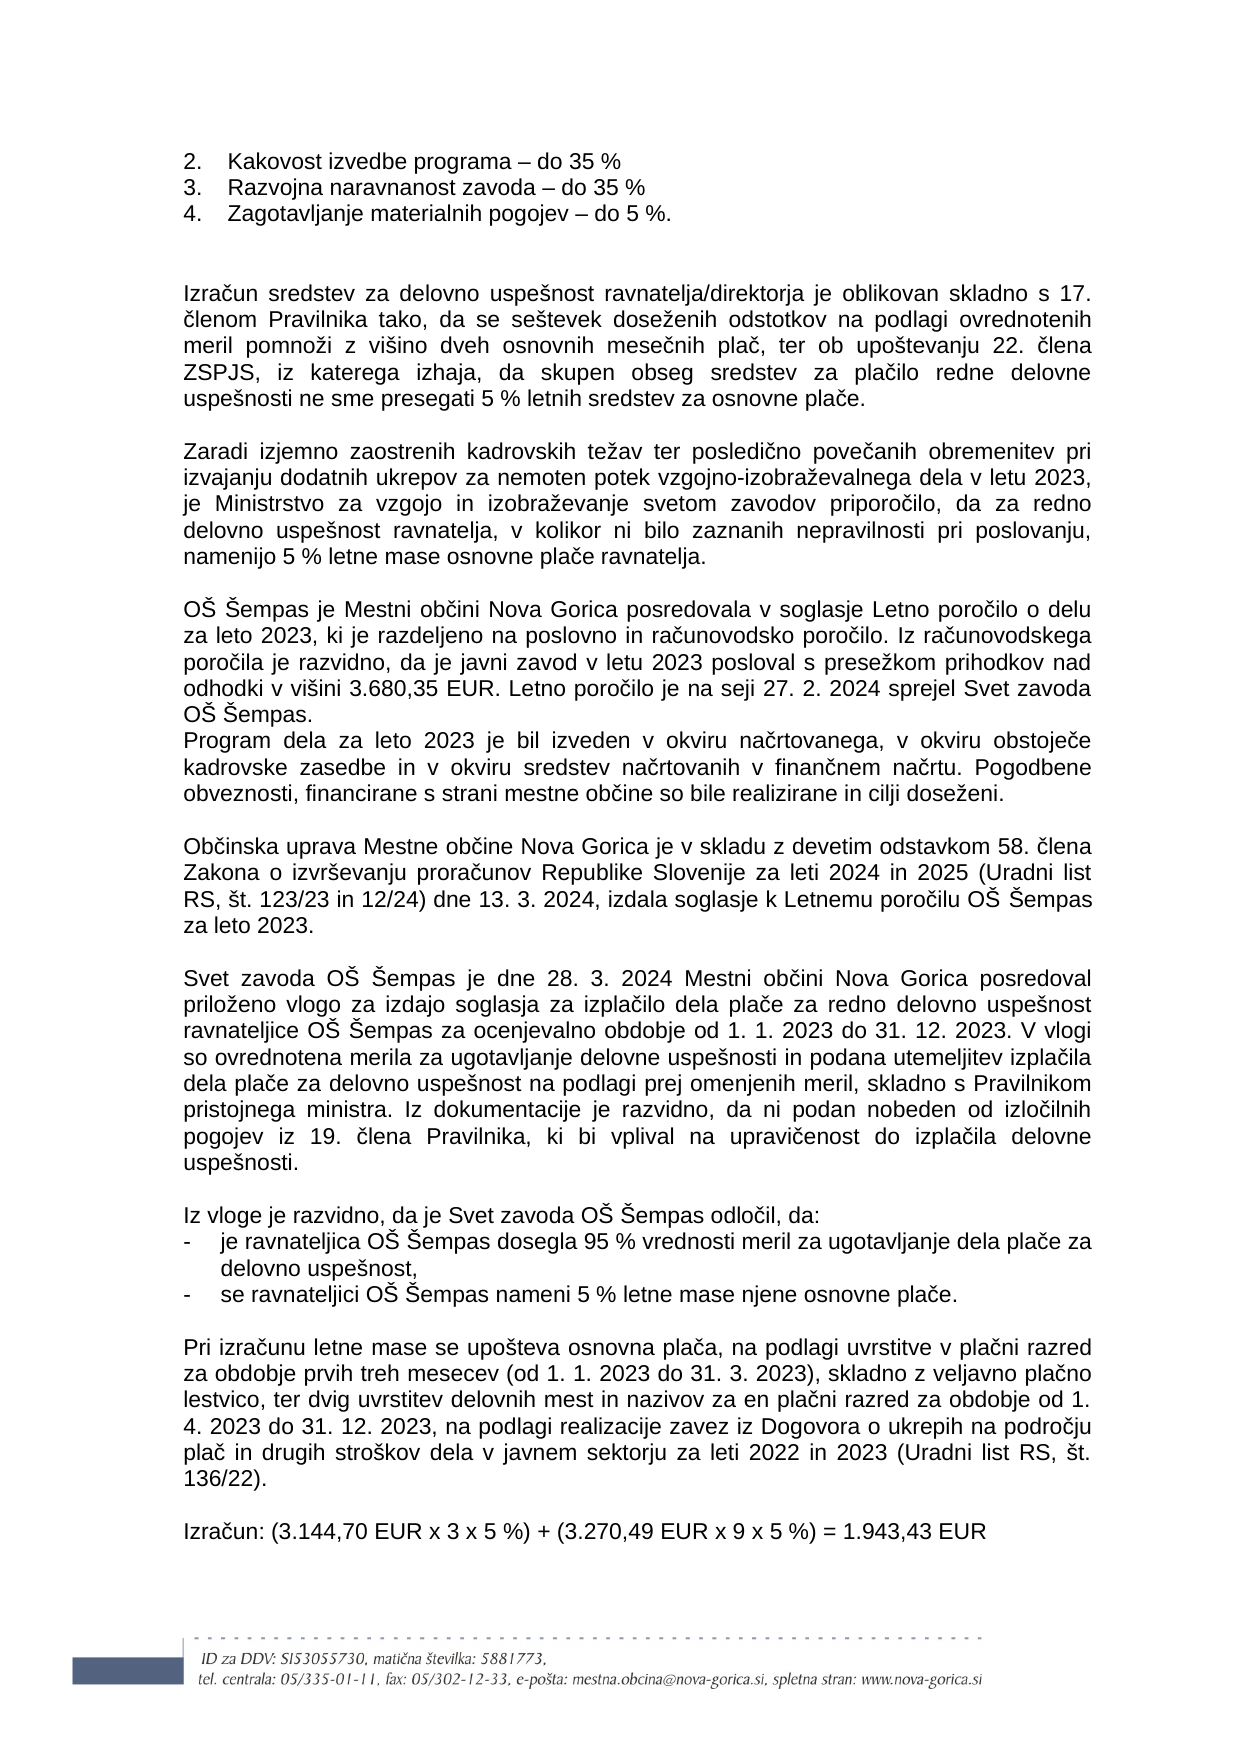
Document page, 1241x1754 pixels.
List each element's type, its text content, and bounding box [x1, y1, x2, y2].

text Izračun: (3.144,70 EUR x 3 x 5 %) + (3.270,49 EUR x 9 x 5 %) = 1.943,43 EUR [183, 1518, 1092, 1544]
picture [72, 1637, 982, 1689]
list je ravnateljica OŠ Šempas dosegla 95 % vrednosti meril za ugotavljanje dela plače za delovno uspešnost, [183, 1228, 1092, 1281]
list se ravnateljici OŠ Šempas nameni 5 % letne mase njene osnovne plače. [183, 1281, 1092, 1307]
text Svet zavoda OŠ Šempas je dne 28. 3. 2024 Mestni občini Nova Gorica posredoval priloženo vlogo za izdajo soglasja za izplačilo dela plače za redno delovno uspešnost ravnateljice OŠ Šempas za ocenjevalno obdobje od 1. 1. 2023 do 31. 12. 2023. V vlogi so ovrednotena merila za ugotavljanje delovne uspešnosti in podana utemeljitev izplačila dela plače za delovno uspešnost na podlagi prej omenjenih meril, skladno s Pravilnikom pristojnega ministra. Iz dokumentacije je razvidno, da ni podan nobeden od izločilnih pogojev iz 19. člena Pravilnika, ki bi vplival na upravičenost do izplačila delovne uspešnosti. [183, 965, 1092, 1176]
text Iz vloge je razvidno, da je Svet zavoda OŠ Šempas odločil, da: [183, 1202, 1092, 1228]
text Občinska uprava Mestne občine Nova Gorica je v skladu z devetim odstavkom 58. člena Zakona o izvrševanju proračunov Republike Slovenije za leti 2024 in 2025 (Uradni list RS, št. 123/23 in 12/24) dne 13. 3. 2024, izdala soglasje k Letnemu poročilu OŠ Šempas za leto 2023. [183, 833, 1092, 938]
text Pri izračunu letne mase se upošteva osnovna plača, na podlagi uvrstitve v plačni razred za obdobje prvih treh mesecev (od 1. 1. 2023 do 31. 3. 2023), skladno z veljavno plačno lestvico, ter dvig uvrstitev delovnih mest in nazivov za en plačni razred za obdobje od 1. 4. 2023 do 31. 12. 2023, na podlagi realizacije zavez iz Dogovora o ukrepih na področju plač in drugih stroškov dela v javnem sektorju za leti 2022 in 2023 (Uradni list RS, št. 136/22). [183, 1334, 1092, 1492]
list Razvojna naravnanost zavoda – do 35 % [183, 174, 1092, 200]
text OŠ Šempas je Mestni občini Nova Gorica posredovala v soglasje Letno poročilo o delu za leto 2023, ki je razdeljeno na poslovno in računovodsko poročilo. Iz računovodskega poročila je razvidno, da je javni zavod v letu 2023 posloval s presežkom prihodkov nad odhodki v višini 3.680,35 EUR. Letno poročilo je na seji 27. 2. 2024 sprejel Svet zavoda OŠ Šempas. [183, 596, 1092, 727]
text Program dela za leto 2023 je bil izveden v okviru načrtovanega, v okviru obstoječe kadrovske zasedbe in v okviru sredstev načrtovanih v finančnem načrtu. Pogodbene obveznosti, financirane s strani mestne občine so bile realizirane in cilji doseženi. [183, 727, 1092, 807]
list Kakovost izvedbe programa – do 35 % [183, 148, 1092, 174]
text Zaradi izjemno zaostrenih kadrovskih težav ter posledično povečanih obremenitev pri izvajanju dodatnih ukrepov za nemoten potek vzgojno-izobraževalnega dela v letu 2023, je Ministrstvo za vzgojo in izobraževanje svetom zavodov priporočilo, da za redno delovno uspešnost ravnatelja, v kolikor ni bilo zaznanih nepravilnosti pri poslovanju, namenijo 5 % letne mase osnovne plače ravnatelja. [183, 438, 1092, 569]
text Izračun sredstev za delovno uspešnost ravnatelja/direktorja je oblikovan skladno s 17. členom Pravilnika tako, da se seštevek doseženih odstotkov na podlagi ovrednotenih meril pomnoži z višino dveh osnovnih mesečnih plač, ter ob upoštevanju 22. člena ZSPJS, iz katerega izhaja, da skupen obseg sredstev za plačilo redne delovne uspešnosti ne sme presegati 5 % letnih sredstev za osnovne plače. [183, 279, 1092, 411]
list Zagotavljanje materialnih pogojev – do 5 %. [183, 200, 1092, 227]
